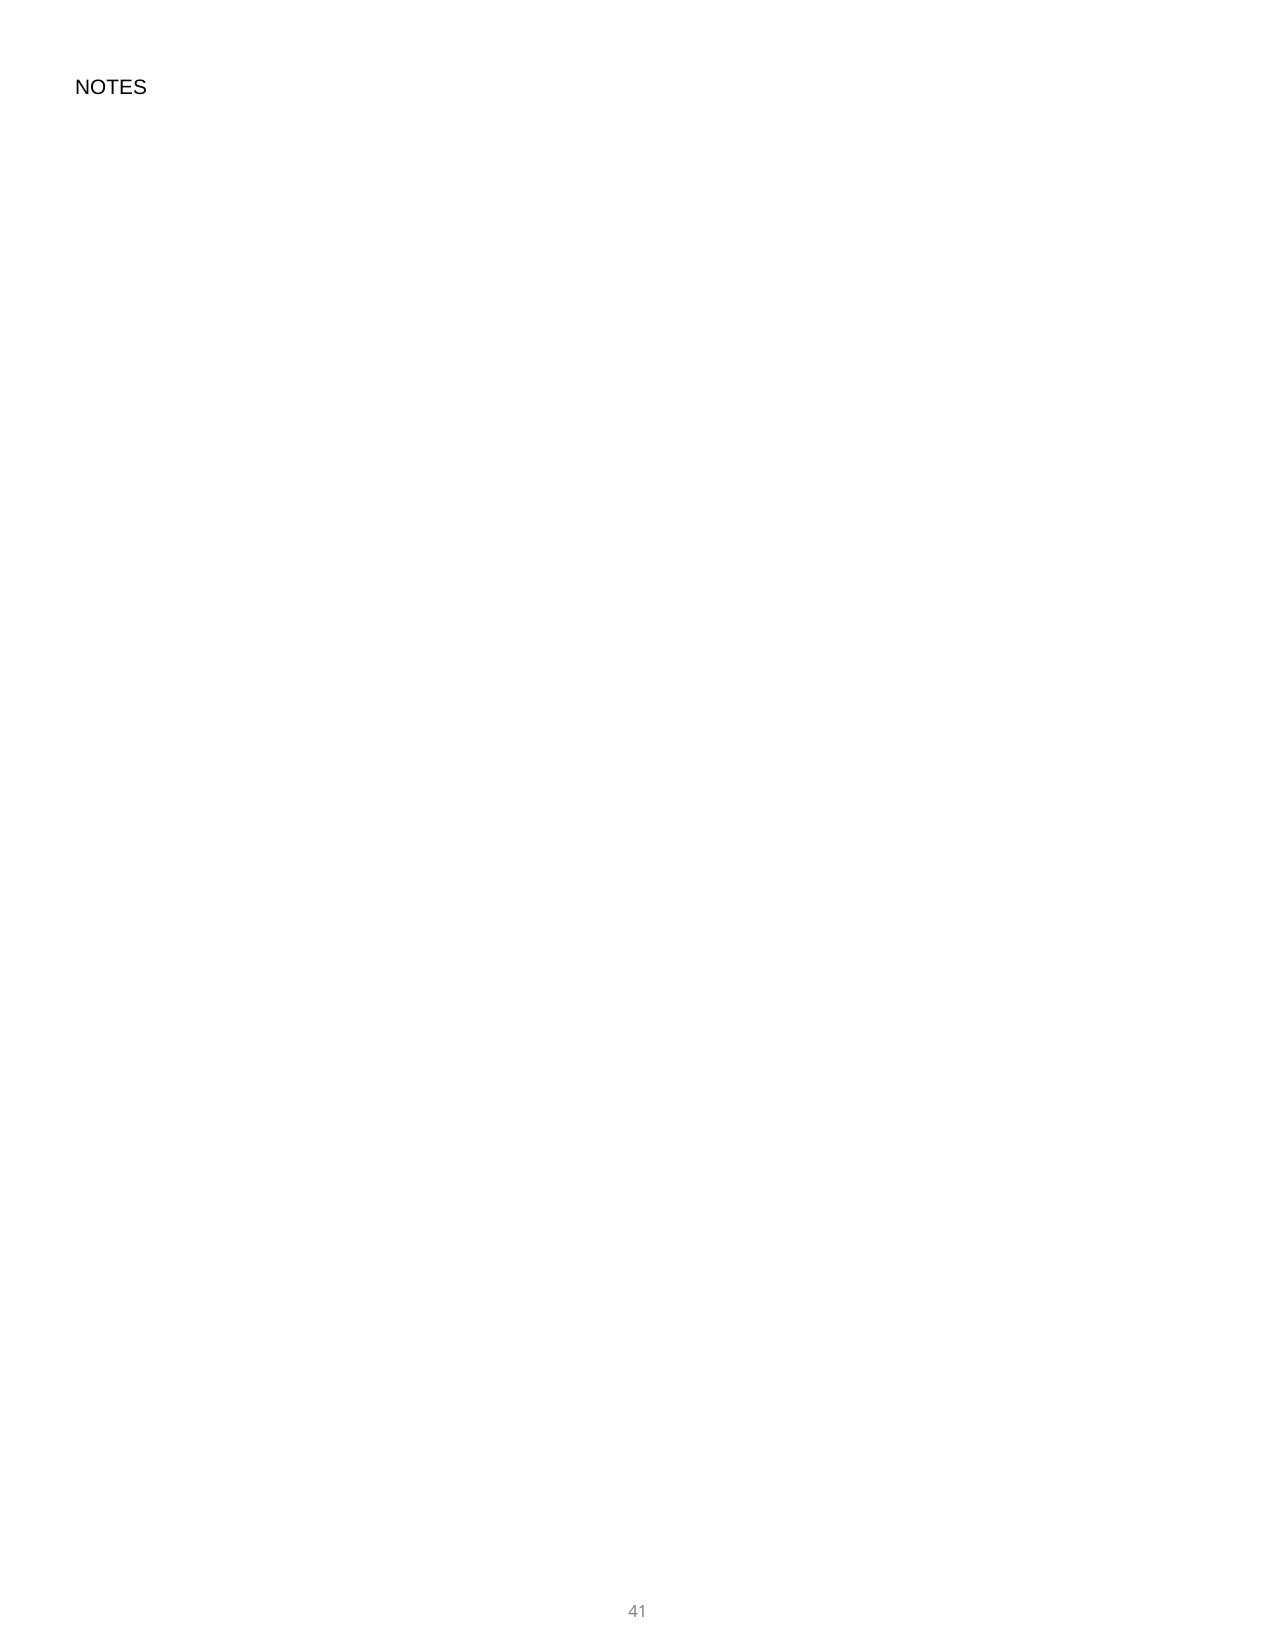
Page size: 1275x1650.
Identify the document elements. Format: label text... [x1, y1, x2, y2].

text NOTES [75, 75, 1200, 99]
